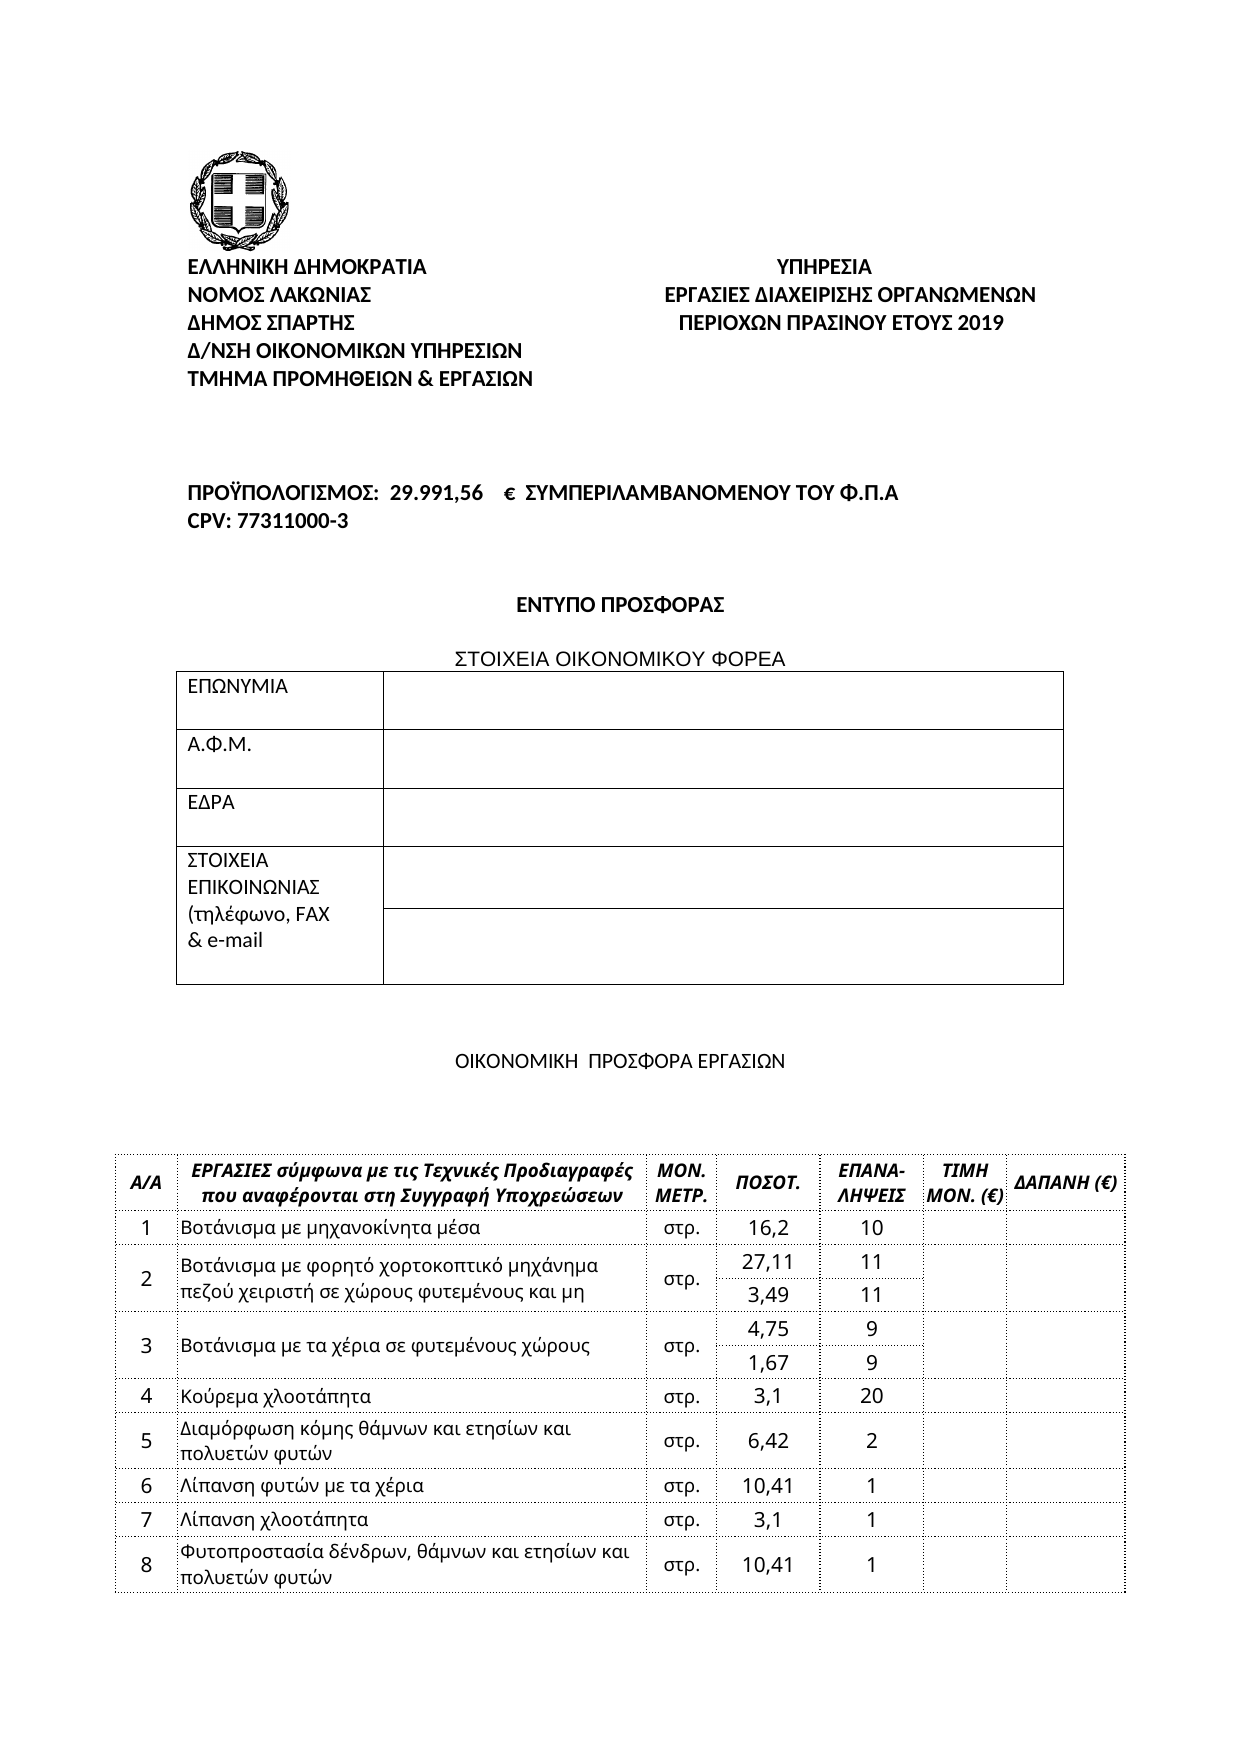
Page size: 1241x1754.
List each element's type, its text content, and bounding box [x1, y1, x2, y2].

text ΝΟΜΟΣ ΛΑΚΩΝΙΑΣ ΕΡΓΑΣΙΕΣ ΔΙΑΧΕΙΡΙΣΗΣ ΟΡΓΑΝΩΜΕΝΩΝ [187, 281, 1053, 308]
table_cell [1007, 1468, 1125, 1502]
text ΕΛΛΗΝΙΚΗ ΔΗΜΟΚΡΑΤΙΑ ΥΠΗΡΕΣΙΑ [187, 252, 1053, 281]
table_cell [1007, 1378, 1125, 1412]
table_cell [1007, 1210, 1125, 1244]
text Δ/ΝΣΗ ΟΙΚΟΝΟΜΙΚΩΝ ΥΠΗΡΕΣΙΩΝ [187, 337, 1053, 364]
table_cell [923, 1536, 1007, 1592]
table_header ΕΠΩΝΥΜΙΑ [177, 672, 383, 729]
table_cell 6 [115, 1468, 177, 1502]
text ΔΗΜΟΣ ΣΠΑΡΤΗΣ ΠΕΡΙΟΧΩΝ ΠΡΑΣΙΝΟΥ ΕΤΟΥΣ 2019 [187, 308, 1053, 337]
table_cell 1 [820, 1502, 923, 1536]
table_cell 1 [820, 1468, 923, 1502]
table_cell 10,41 [717, 1468, 820, 1502]
table_cell 9 [820, 1311, 923, 1345]
table_cell ΣΤΟΙΧΕΙΑ ΕΠΙΚΟΙΝΩΝΙΑΣ (τηλέφωνο, FAX & e-mail [177, 847, 383, 984]
table_cell 1 [820, 1536, 923, 1592]
table_cell 2 [115, 1244, 177, 1311]
table_cell [384, 909, 1063, 984]
table_cell 16,2 [717, 1210, 820, 1244]
table_cell στρ. [647, 1244, 717, 1311]
table_cell [923, 1244, 1007, 1311]
table_header Α/Α [115, 1154, 177, 1210]
table_cell 5 [115, 1412, 177, 1468]
table_cell Λίπανση φυτών με τα χέρια [177, 1468, 647, 1502]
table_cell Φυτοπροστασία δένδρων, θάμνων και ετησίων και πολυετών φυτών [177, 1536, 647, 1592]
table_cell 4 [115, 1378, 177, 1412]
table_cell [1007, 1502, 1125, 1536]
table_cell στρ. [647, 1378, 717, 1412]
table_cell 3 [115, 1311, 177, 1378]
table_cell 10 [820, 1210, 923, 1244]
table_cell στρ. [647, 1412, 717, 1468]
table_cell 7 [115, 1502, 177, 1536]
table_cell στρ. [647, 1210, 717, 1244]
table_cell Βοτάνισμα με τα χέρια σε φυτεμένους χώρους [177, 1311, 647, 1378]
table_cell [923, 1210, 1007, 1244]
text ΤΜΗΜΑ ΠΡΟΜΗΘΕΙΩΝ & ΕΡΓΑΣΙΩΝ [187, 364, 1053, 393]
table_cell [384, 847, 1063, 908]
table_cell Α.Φ.Μ. [177, 730, 383, 787]
table_cell [384, 789, 1063, 846]
table_header ΜΟΝ. ΜΕΤΡ. [647, 1154, 717, 1210]
table_header ΔΑΠΑΝΗ (€) [1007, 1154, 1125, 1210]
picture [187, 150, 292, 253]
table_cell [1007, 1311, 1125, 1378]
table_cell στρ. [647, 1502, 717, 1536]
table_cell 9 [820, 1345, 923, 1378]
text ΟΙΚΟΝΟΜΙΚΗ ΠΡΟΣΦΟΡΑ ΕΡΓΑΣΙΩΝ [187, 1047, 1053, 1074]
table_cell 27,11 [717, 1244, 820, 1277]
table_cell [923, 1378, 1007, 1412]
table_cell 11 [820, 1244, 923, 1277]
table_header ΕΠΑΝΑ-ΛΗΨΕΙΣ [820, 1154, 923, 1210]
table_cell 1 [115, 1210, 177, 1244]
table_cell Κούρεμα χλοοτάπητα [177, 1378, 647, 1412]
table_cell στρ. [647, 1311, 717, 1378]
table_cell 10,41 [717, 1536, 820, 1592]
table_cell ΕΔΡΑ [177, 789, 383, 846]
text ΕΝΤΥΠΟ ΠΡΟΣΦΟΡΑΣ [187, 590, 1053, 618]
table_cell 8 [115, 1536, 177, 1592]
table_cell στρ. [647, 1536, 717, 1592]
table_cell [923, 1468, 1007, 1502]
table_cell [923, 1311, 1007, 1378]
text CPV: 77311000-3 [187, 506, 1053, 534]
table_header ΕΡΓΑΣΙΕΣ σύμφωνα με τις Τεχνικές Προδιαγραφές που αναφέρονται στη Συγγραφή Υποχρεώσεων [177, 1154, 647, 1210]
table_cell [1007, 1536, 1125, 1592]
table_cell [923, 1412, 1007, 1468]
table_header ΠΟΣΟΤ. [717, 1154, 820, 1210]
table_cell στρ. [647, 1468, 717, 1502]
table_header ΤΙΜΗ ΜΟΝ. (€) [923, 1154, 1007, 1210]
table_cell 4,75 [717, 1311, 820, 1345]
text ΣΤΟΙΧΕΙΑ ΟΙΚΟΝΟΜΙΚΟΥ ΦΟΡΕΑ [187, 647, 1053, 671]
table_cell Βοτάνισμα με φορητό χορτοκοπτικό μηχάνημα πεζού χειριστή σε χώρους φυτεμένους και μη [177, 1244, 647, 1311]
table_cell Λίπανση χλοοτάπητα [177, 1502, 647, 1536]
table_cell 2 [820, 1412, 923, 1468]
table_cell 6,42 [717, 1412, 820, 1468]
table_header [384, 672, 1063, 729]
table_cell [1007, 1244, 1125, 1311]
table_cell 3,1 [717, 1502, 820, 1536]
table_cell 20 [820, 1378, 923, 1412]
text ΠΡΟΫΠΟΛΟΓΙΣΜΟΣ: 29.991,56 € ΣΥΜΠΕΡΙΛΑΜΒΑΝΟΜΕΝΟΥ ΤΟΥ Φ.Π.Α [187, 478, 1053, 506]
table_cell 1,67 [717, 1345, 820, 1378]
table_cell Βοτάνισμα με μηχανοκίνητα μέσα [177, 1210, 647, 1244]
table_cell [384, 730, 1063, 787]
table_cell [1007, 1412, 1125, 1468]
table_cell 3,49 [717, 1278, 820, 1311]
table_cell [923, 1502, 1007, 1536]
table_cell 11 [820, 1278, 923, 1311]
table_cell Διαμόρφωση κόμης θάμνων και ετησίων και πολυετών φυτών [177, 1412, 647, 1468]
table_cell 3,1 [717, 1378, 820, 1412]
